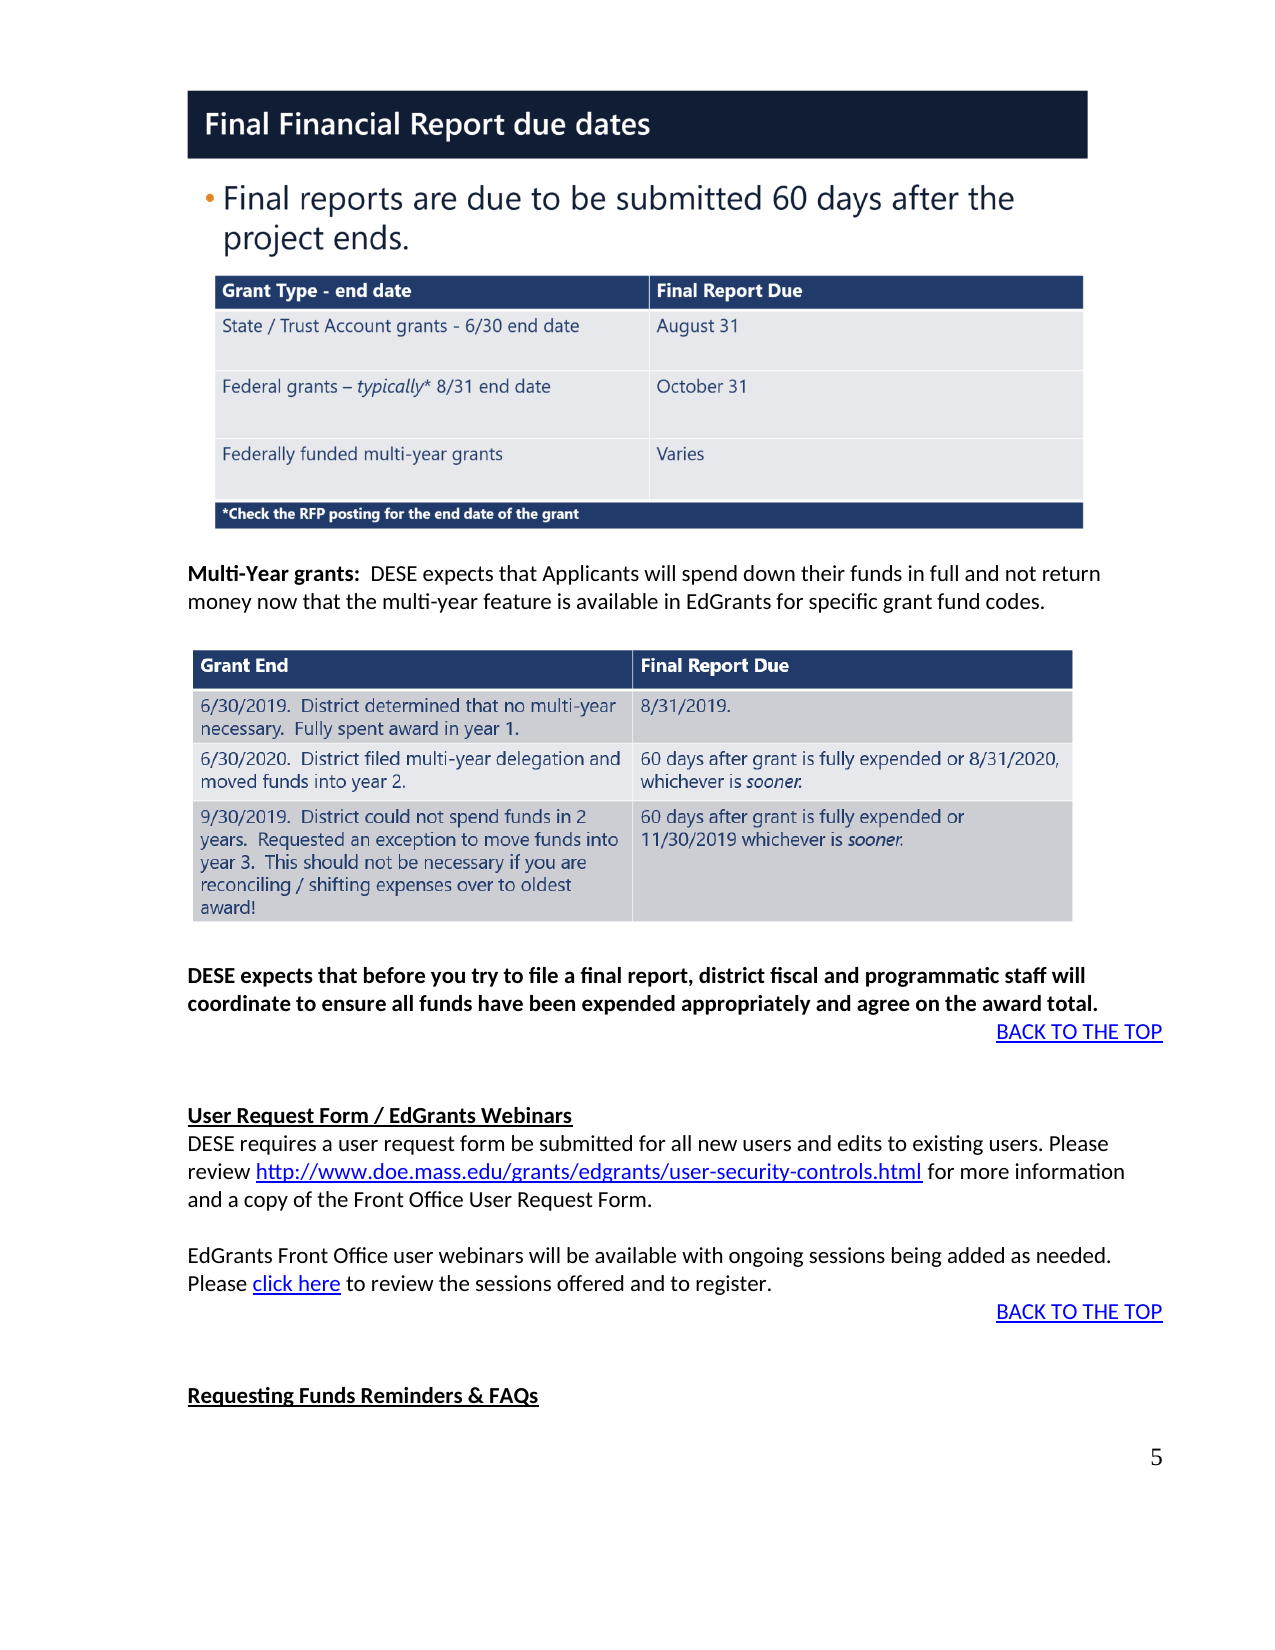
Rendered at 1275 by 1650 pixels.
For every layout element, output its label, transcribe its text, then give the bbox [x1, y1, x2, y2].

text Requesting Funds Reminders & FAQs [187, 1381, 1162, 1409]
text EdGrants Front Office user webinars will be available with ongoing sessions being added as needed. Please click here to review the sessions offered and to register. [187, 1241, 1162, 1297]
picture [187, 643, 1088, 933]
text Multi-Year grants: DESE expects that Applicants will spend down their funds in full and not return money now that the multi-year feature is available in EdGrants for specific grant fund codes. [187, 559, 1162, 615]
text DESE expects that before you try to file a final report, district fiscal and programmatic staff will coordinate to ensure all funds have been expended appropriately and agree on the award total. [187, 961, 1162, 1017]
picture [187, 90, 1088, 531]
text DESE requires a user request form be submitted for all new users and edits to existing users. Please review http://www.doe.mass.edu/grants/edgrants/user-security-controls.html for more information and a copy of the Front Office User Request Form. [187, 1129, 1162, 1213]
text User Request Form / EdGrants Webinars [187, 1101, 1162, 1129]
text BACK TO THE TOP [187, 1297, 1162, 1325]
text BACK TO THE TOP [187, 1017, 1162, 1045]
